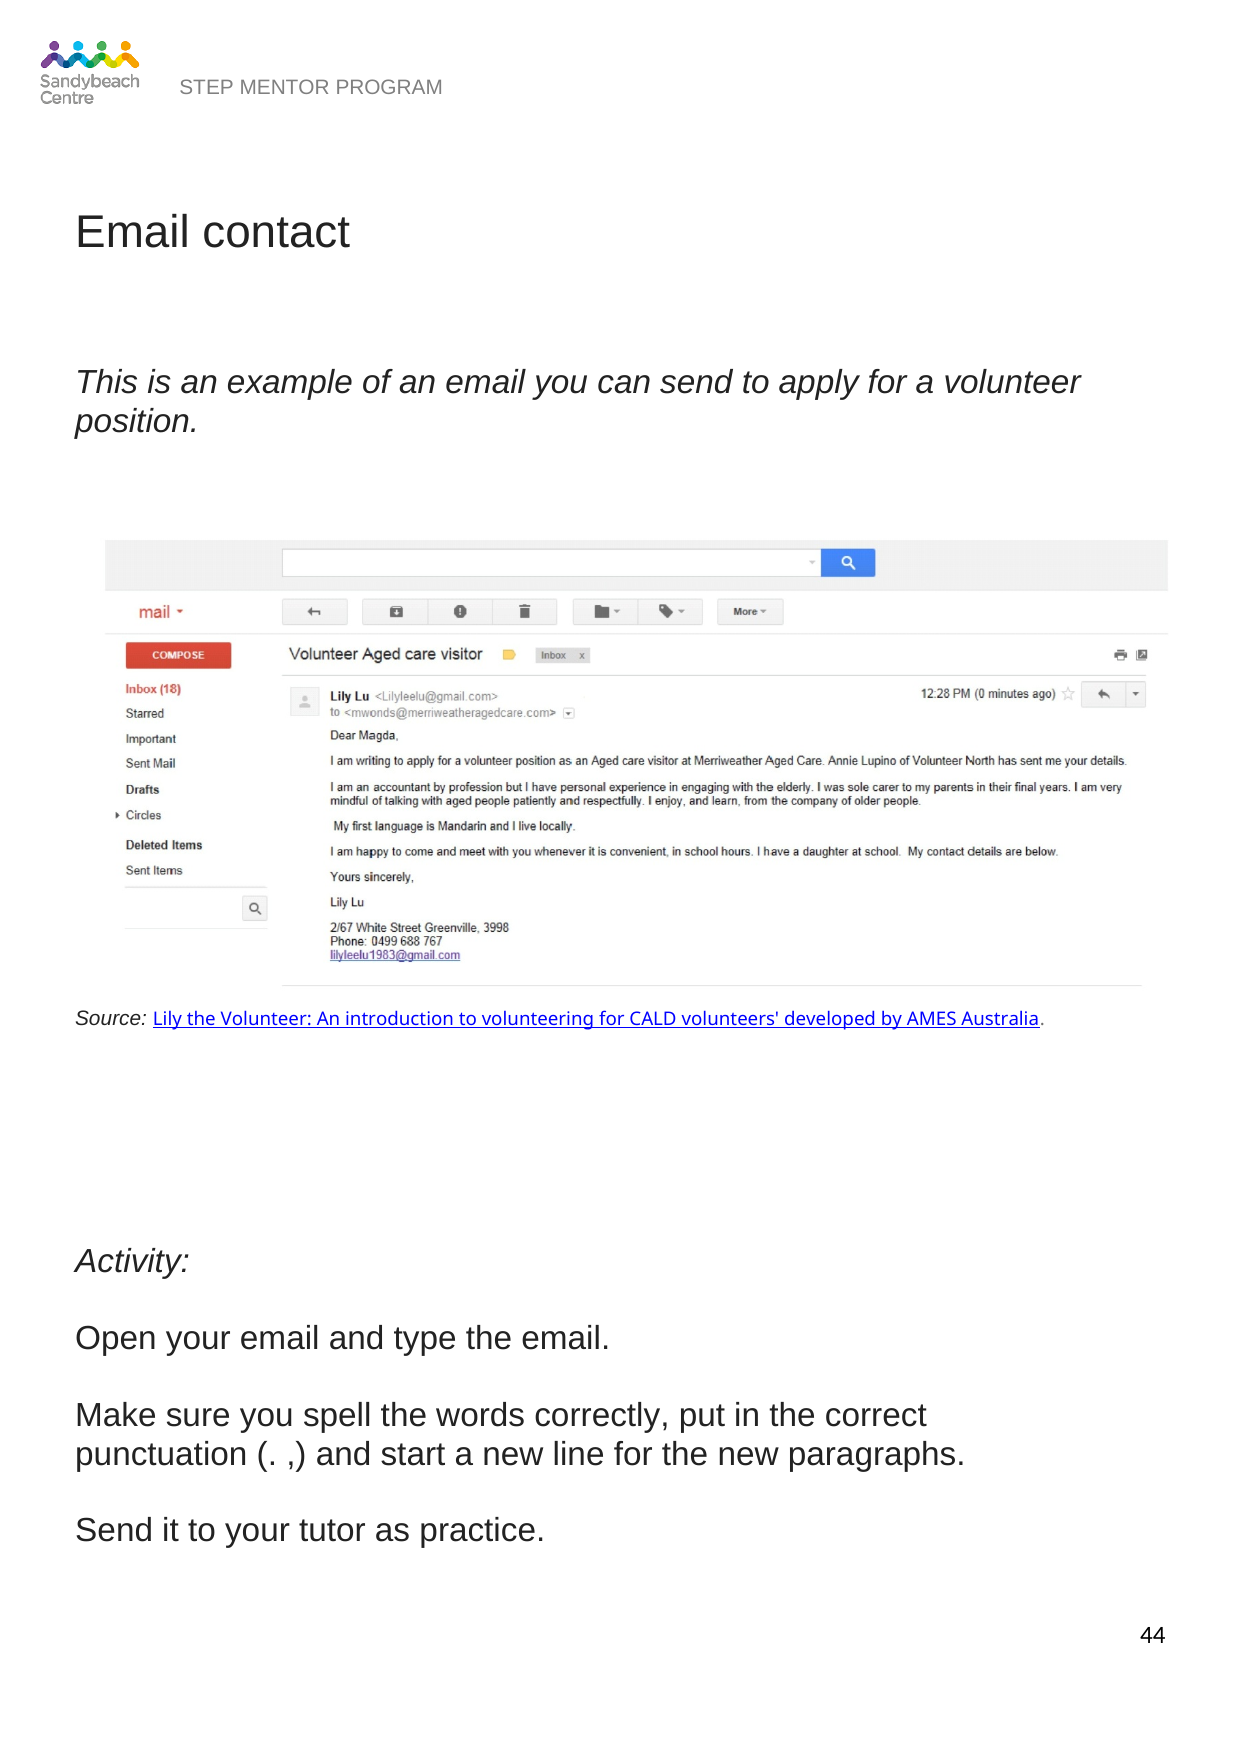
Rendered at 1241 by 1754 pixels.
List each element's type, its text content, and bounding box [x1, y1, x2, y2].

picture [21, 21, 158, 123]
text STEP MENTOR PROGRAM [158, 75, 1165, 99]
text This is an example of an email you can send to apply for a volunteer position. [75, 362, 1165, 439]
picture [75, 516, 1183, 1005]
text Activity: [75, 1241, 1165, 1280]
text Source: Lily the Volunteer: An introduction to volunteering for CALD volunteers' developed by AMES Australia. [75, 1005, 1165, 1031]
text Send it to your tutor as practice. [75, 1510, 1165, 1549]
text Make sure you spell the words correctly, put in the correct punctuation (. ,) and start a new line for the new paragraphs. [75, 1395, 1165, 1472]
text Open your email and type the email. [75, 1318, 1165, 1357]
text Email contact [75, 204, 1165, 257]
